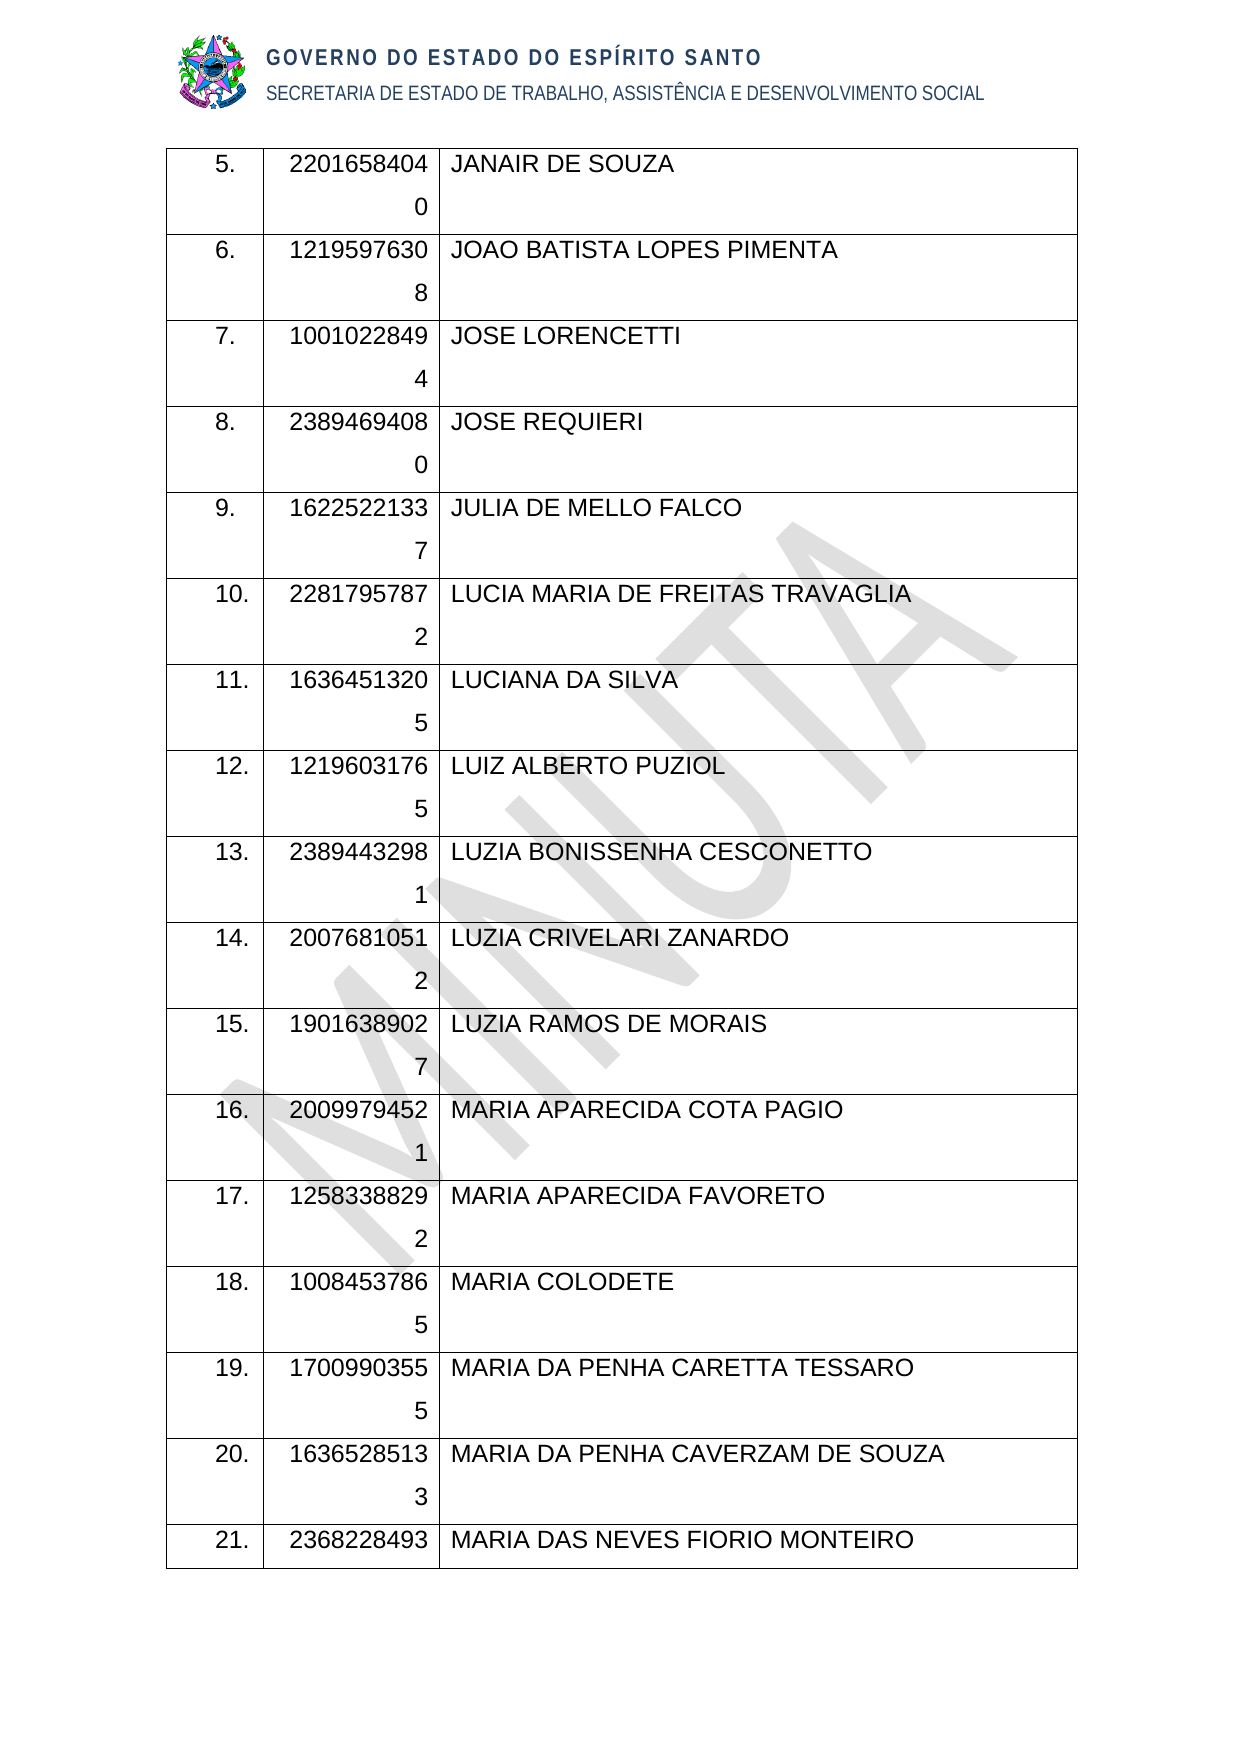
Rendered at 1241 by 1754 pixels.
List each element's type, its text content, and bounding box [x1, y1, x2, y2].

table_cell LUCIANA DA SILVA [440, 665, 1077, 750]
table_cell 17009903555 [264, 1353, 439, 1438]
table_cell [167, 235, 263, 320]
table_cell 16364513205 [264, 665, 439, 750]
table_cell 23894694080 [264, 407, 439, 492]
table_cell [167, 321, 263, 406]
table_cell 20099794521 [264, 1095, 439, 1180]
table_cell 23682284938 [264, 1525, 439, 1568]
table_cell LUIZ ALBERTO PUZIOL [440, 751, 1077, 836]
table_cell JOSE REQUIERI [440, 407, 1077, 492]
table_cell [167, 1267, 263, 1352]
table_cell 22016584040 [264, 149, 439, 234]
table_cell LUZIA RAMOS DE MORAIS [440, 1009, 1077, 1094]
table_cell LUZIA CRIVELARI ZANARDO [440, 923, 1077, 1008]
table_cell LUCIA MARIA DE FREITAS TRAVAGLIA [440, 579, 1077, 664]
table_cell [167, 665, 263, 750]
table_cell 16365285133 [264, 1439, 439, 1524]
table_cell [167, 1525, 263, 1568]
table_cell [167, 1181, 263, 1266]
table_cell MARIA APARECIDA COTA PAGIO [440, 1095, 1077, 1180]
table_cell 23894432981 [264, 837, 439, 922]
table_cell 19016389027 [264, 1009, 439, 1094]
table_cell 12583388292 [264, 1181, 439, 1266]
table_cell [167, 407, 263, 492]
picture [177, 35, 247, 109]
table_cell LUZIA BONISSENHA CESCONETTO [440, 837, 1077, 922]
table_cell 10010228494 [264, 321, 439, 406]
table_cell 20076810512 [264, 923, 439, 1008]
table_cell [167, 579, 263, 664]
table_cell MARIA APARECIDA FAVORETO [440, 1181, 1077, 1266]
table_cell [167, 149, 263, 234]
table_cell [167, 923, 263, 1008]
table_cell [167, 1439, 263, 1524]
table_cell JOAO BATISTA LOPES PIMENTA [440, 235, 1077, 320]
table_cell MARIA DA PENHA CAVERZAM DE SOUZA [440, 1439, 1077, 1524]
table_cell [167, 1095, 263, 1180]
table_cell [167, 1353, 263, 1438]
table_cell 22817957872 [264, 579, 439, 664]
table_cell JULIA DE MELLO FALCO [440, 493, 1077, 578]
table_cell JANAIR DE SOUZA [440, 149, 1077, 234]
table_cell 16225221337 [264, 493, 439, 578]
table_cell MARIA DA PENHA CARETTA TESSARO [440, 1353, 1077, 1438]
table_cell [167, 751, 263, 836]
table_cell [440, 1525, 1077, 1568]
table_cell 10084537865 [264, 1267, 439, 1352]
table_cell 12195976308 [264, 235, 439, 320]
table_cell JOSE LORENCETTI [440, 321, 1077, 406]
table_cell [167, 1009, 263, 1094]
table_cell [167, 837, 263, 922]
table_cell [167, 493, 263, 578]
table_cell MARIA COLODETE [440, 1267, 1077, 1352]
table_cell 12196031765 [264, 751, 439, 836]
